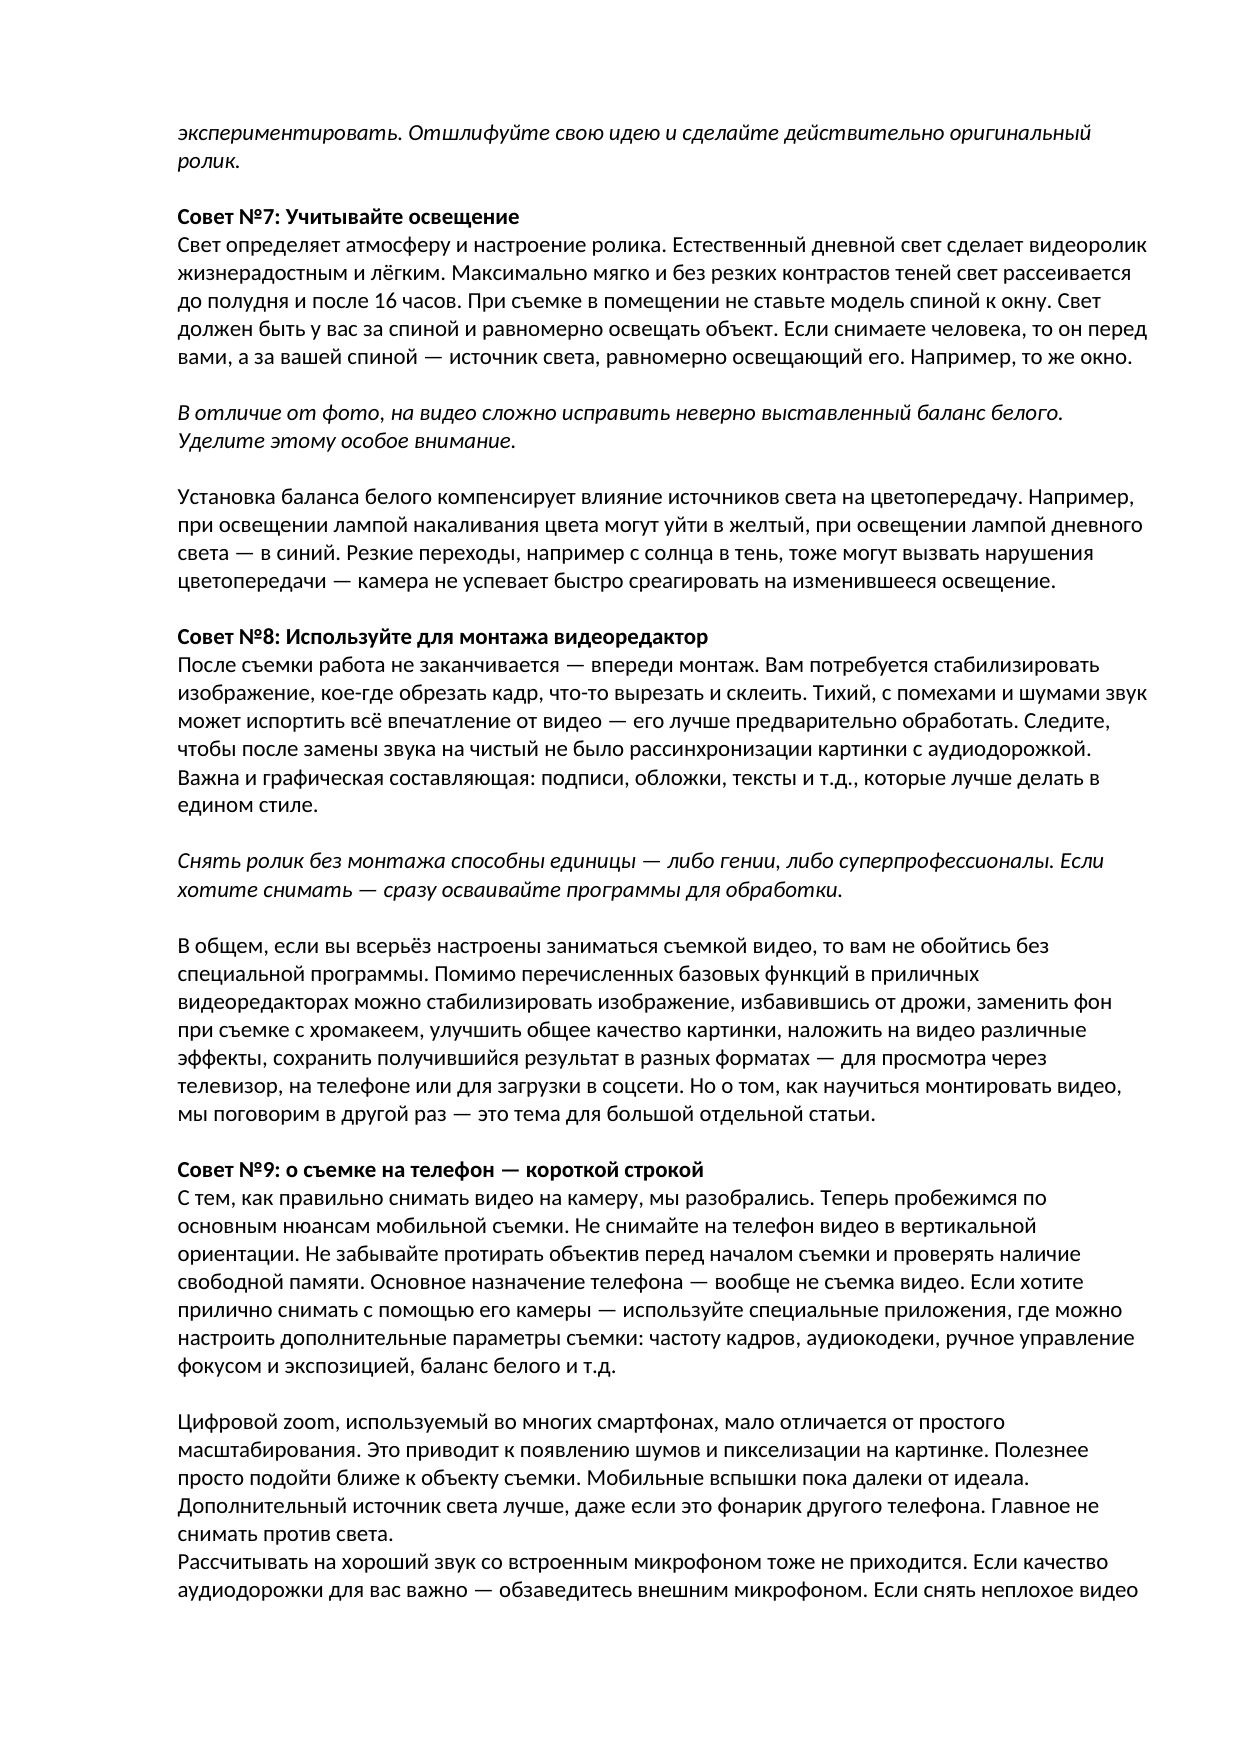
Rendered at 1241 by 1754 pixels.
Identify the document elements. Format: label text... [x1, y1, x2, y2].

text В общем, если вы всерьёз настроены заниматься съемкой видео, то вам не обойтись без специальной программы. Помимо перечисленных базовых функций в приличных видеоредакторах можно стабилизировать изображение, избавившись от дрожи, заменить фон при съемке с хромакеем, улучшить общее качество картинки, наложить на видео различные эффекты, сохранить получившийся результат в разных форматах — для просмотра через телевизор, на телефоне или для загрузки в соцсети. Но о том, как научиться монтировать видео, мы поговорим в другой раз — это тема для большой отдельной статьи. [177, 931, 1152, 1127]
text Цифровой zoom, используемый во многих смартфонах, мало отличается от простого масштабирования. Это приводит к появлению шумов и пикселизации на картинке. Полезнее просто подойти ближе к объекту съемки. Мобильные вспышки пока далеки от идеала. Дополнительный источник света лучше, даже если это фонарик другого телефона. Главное не снимать против света. [177, 1407, 1152, 1547]
text Снять ролик без монтажа способны единицы — либо гении, либо суперпрофессионалы. Если хотите снимать — сразу осваивайте программы для обработки. [177, 847, 1152, 903]
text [177, 1547, 1152, 1603]
text Совет №8: Используйте для монтажа видеоредактор [177, 622, 1152, 651]
text Совет №7: Учитывайте освещение [177, 202, 1152, 230]
text В отличие от фото, на видео сложно исправить неверно выставленный баланс белого. Уделите этому особое внимание. [177, 398, 1152, 454]
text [177, 118, 1152, 174]
text Установка баланса белого компенсирует влияние источников света на цветопередачу. Например, при освещении лампой накаливания цвета могут уйти в желтый, при освещении лампой дневного света — в синий. Резкие переходы, например с солнца в тень, тоже могут вызвать нарушения цветопередачи — камера не успевает быстро среагировать на изменившееся освещение. [177, 482, 1152, 594]
text Совет №9: о съемке на телефон — короткой строкой [177, 1155, 1152, 1183]
text С тем, как правильно снимать видео на камеру, мы разобрались. Теперь пробежимся по основным нюансам мобильной съемки. Не снимайте на телефон видео в вертикальной ориентации. Не забывайте протирать объектив перед началом съемки и проверять наличие свободной памяти. Основное назначение телефона — вообще не съемка видео. Если хотите прилично снимать с помощью его камеры — используйте специальные приложения, где можно настроить дополнительные параметры съемки: частоту кадров, аудиокодеки, ручное управление фокусом и экспозицией, баланс белого и т.д. [177, 1183, 1152, 1379]
text Свет определяет атмосферу и настроение ролика. Естественный дневной свет сделает видеоролик жизнерадостным и лёгким. Максимально мягко и без резких контрастов теней свет рассеивается до полудня и после 16 часов. При съемке в помещении не ставьте модель спиной к окну. Свет должен быть у вас за спиной и равномерно освещать объект. Если снимаете человека, то он перед вами, а за вашей спиной — источник света, равномерно освещающий его. Например, то же окно. [177, 230, 1152, 370]
text После съемки работа не заканчивается — впереди монтаж. Вам потребуется стабилизировать изображение, кое-где обрезать кадр, что-то вырезать и склеить. Тихий, с помехами и шумами звук может испортить всё впечатление от видео — его лучше предварительно обработать. Следите, чтобы после замены звука на чистый не было рассинхронизации картинки с аудиодорожкой. Важна и графическая составляющая: подписи, обложки, тексты и т.д., которые лучше делать в едином стиле. [177, 651, 1152, 819]
